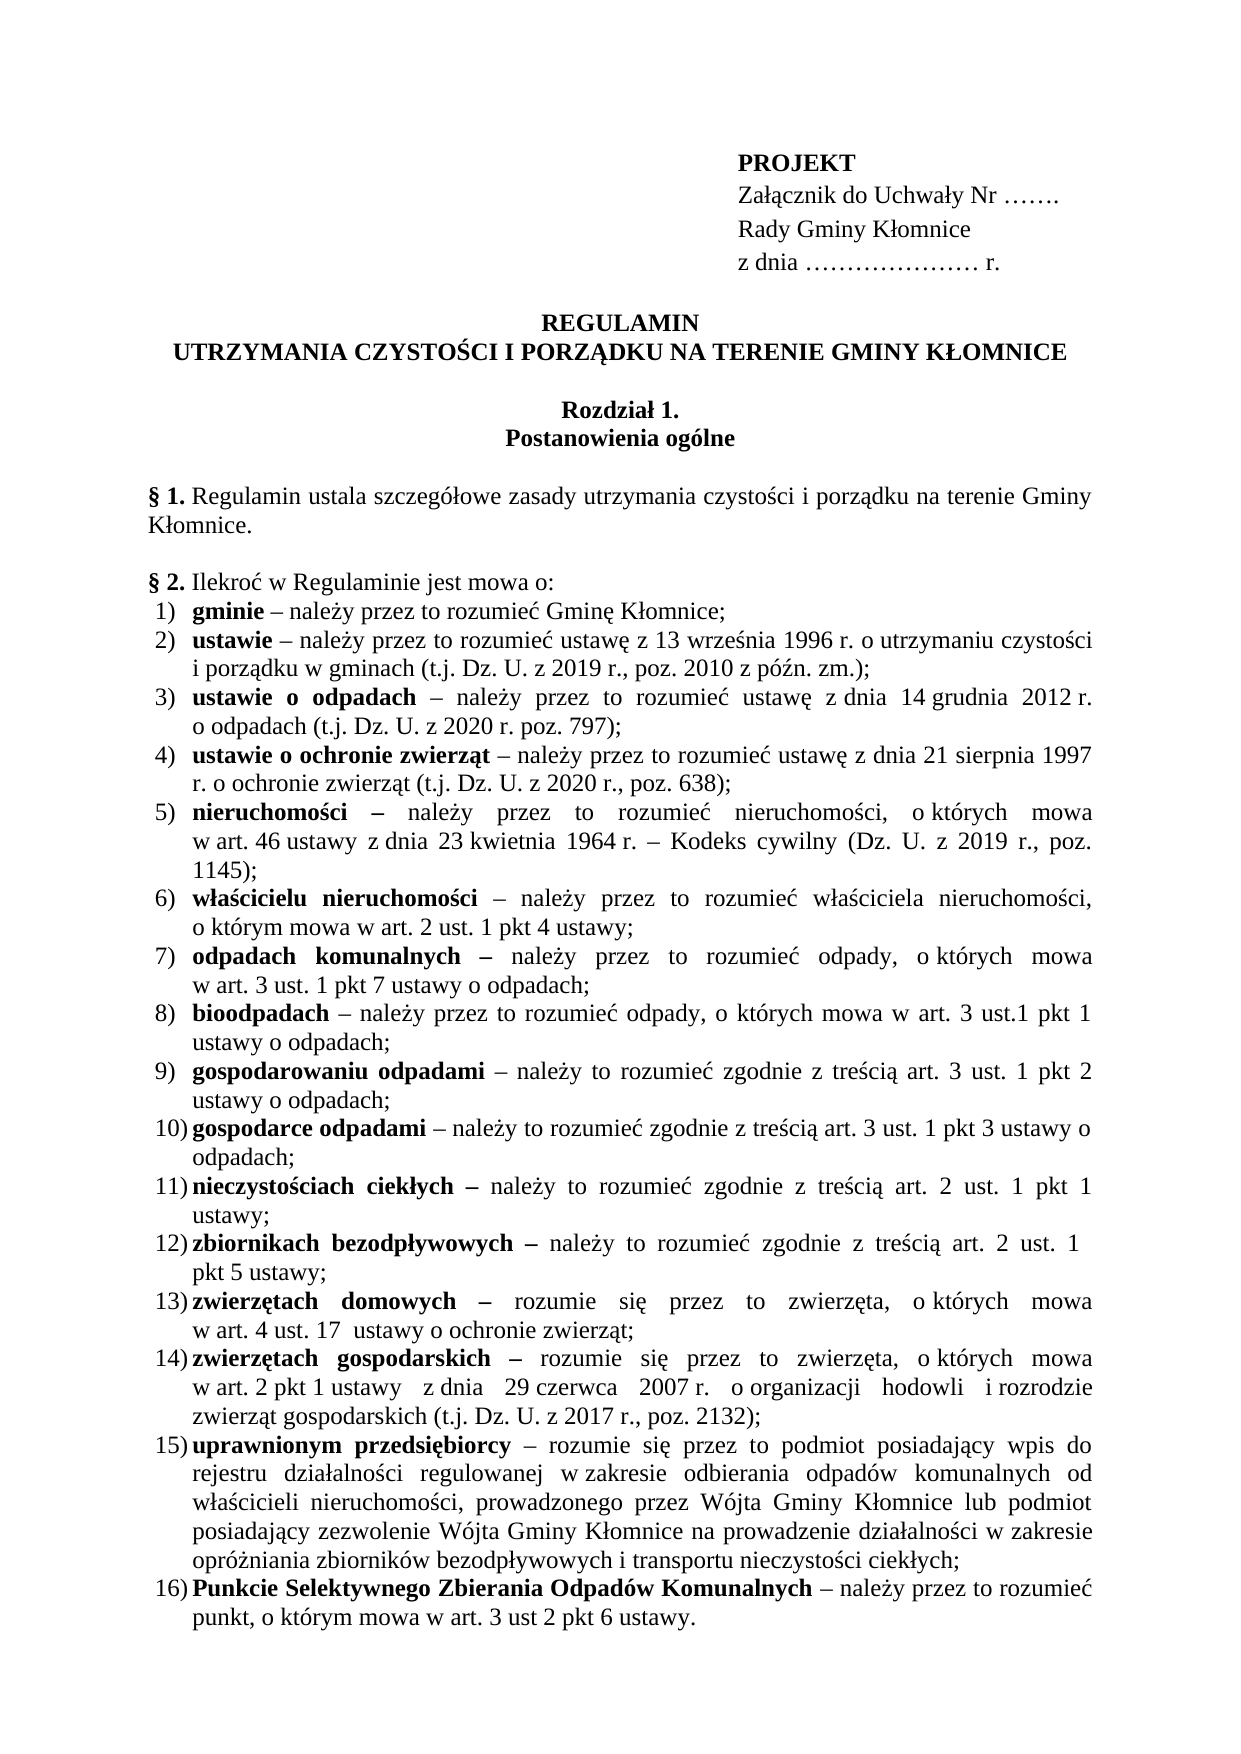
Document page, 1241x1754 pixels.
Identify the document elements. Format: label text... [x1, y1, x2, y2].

text Załącznik do Uchwały Nr ……. Rady Gminy Kłomnice z dnia ………………… r. [738, 181, 1093, 275]
list Punkcie Selektywnego Zbierania Odpadów Komunalnych – należy przez to rozumieć punkt, o którym mowa w art. 3 ust 2 pkt 6 ustawy. [154, 1573, 1093, 1631]
text § 1. Regulamin ustala szczegółowe zasady utrzymania czystości i porządku na terenie Gminy Kłomnice. [148, 481, 1093, 538]
list zbiornikach bezodpływowych – należy to rozumieć zgodnie z treścią art. 2 ust. 1 pkt 5 ustawy; [154, 1228, 1093, 1286]
text § 2. Ilekroć w Regulaminie jest mowa o: [148, 567, 1093, 596]
list ustawie o odpadach – należy przez to rozumieć ustawę z dnia 14 grudnia 2012 r. o odpadach (t.j. Dz. U. z 2020 r. poz. 797); [154, 682, 1093, 740]
list gospodarce odpadami – należy to rozumieć zgodnie z treścią art. 3 ust. 1 pkt 3 ustawy o odpadach; [154, 1113, 1093, 1171]
list nieruchomości – należy przez to rozumieć nieruchomości, o których mowa w art. 46 ustawy z dnia 23 kwietnia 1964 r. – Kodeks cywilny (Dz. U. z 2019 r., poz. 1145); [154, 797, 1093, 883]
list ustawie – należy przez to rozumieć ustawę z 13 września 1996 r. o utrzymaniu czystości i porządku w gminach (t.j. Dz. U. z 2019 r., poz. 2010 z późn. zm.); [154, 625, 1093, 682]
list ustawie o ochronie zwierząt – należy przez to rozumieć ustawę z dnia 21 sierpnia 1997 r. o ochronie zwierząt (t.j. Dz. U. z 2020 r., poz. 638); [154, 740, 1093, 797]
list zwierzętach domowych – rozumie się przez to zwierzęta, o których mowa w art. 4 ust. 17 ustawy o ochronie zwierząt; [154, 1286, 1093, 1343]
list gminie – należy przez to rozumieć Gminę Kłomnice; [154, 596, 1093, 625]
list zwierzętach gospodarskich – rozumie się przez to zwierzęta, o których mowa w art. 2 pkt 1 ustawy z dnia 29 czerwca 2007 r. o organizacji hodowli i rozrodzie zwierząt gospodarskich (t.j. Dz. U. z 2017 r., poz. 2132); [154, 1343, 1093, 1430]
text PROJEKT [738, 148, 1093, 176]
list gospodarowaniu odpadami – należy to rozumieć zgodnie z treścią art. 3 ust. 1 pkt 2 ustawy o odpadach; [154, 1056, 1093, 1113]
list uprawnionym przedsiębiorcy – rozumie się przez to podmiot posiadający wpis do rejestru działalności regulowanej w zakresie odbierania odpadów komunalnych od właścicieli nieruchomości, prowadzonego przez Wójta Gminy Kłomnice lub podmiot posiadający zezwolenie Wójta Gminy Kłomnice na prowadzenie działalności w zakresie opróżniania zbiorników bezodpływowych i transportu nieczystości ciekłych; [154, 1430, 1093, 1573]
text Rozdział 1. Postanowienia ogólne [148, 395, 1093, 452]
text REGULAMIN UTRZYMANIA CZYSTOŚCI I PORZĄDKU NA TERENIE GMINY KŁOMNICE [148, 308, 1093, 366]
list bioodpadach – należy przez to rozumieć odpady, o których mowa w art. 3 ust.1 pkt 1 ustawy o odpadach; [154, 998, 1093, 1056]
list odpadach komunalnych – należy przez to rozumieć odpady, o których mowa w art. 3 ust. 1 pkt 7 ustawy o odpadach; [154, 941, 1093, 998]
list nieczystościach ciekłych – należy to rozumieć zgodnie z treścią art. 2 ust. 1 pkt 1 ustawy; [154, 1171, 1093, 1228]
list właścicielu nieruchomości – należy przez to rozumieć właściciela nieruchomości, o którym mowa w art. 2 ust. 1 pkt 4 ustawy; [154, 883, 1093, 941]
